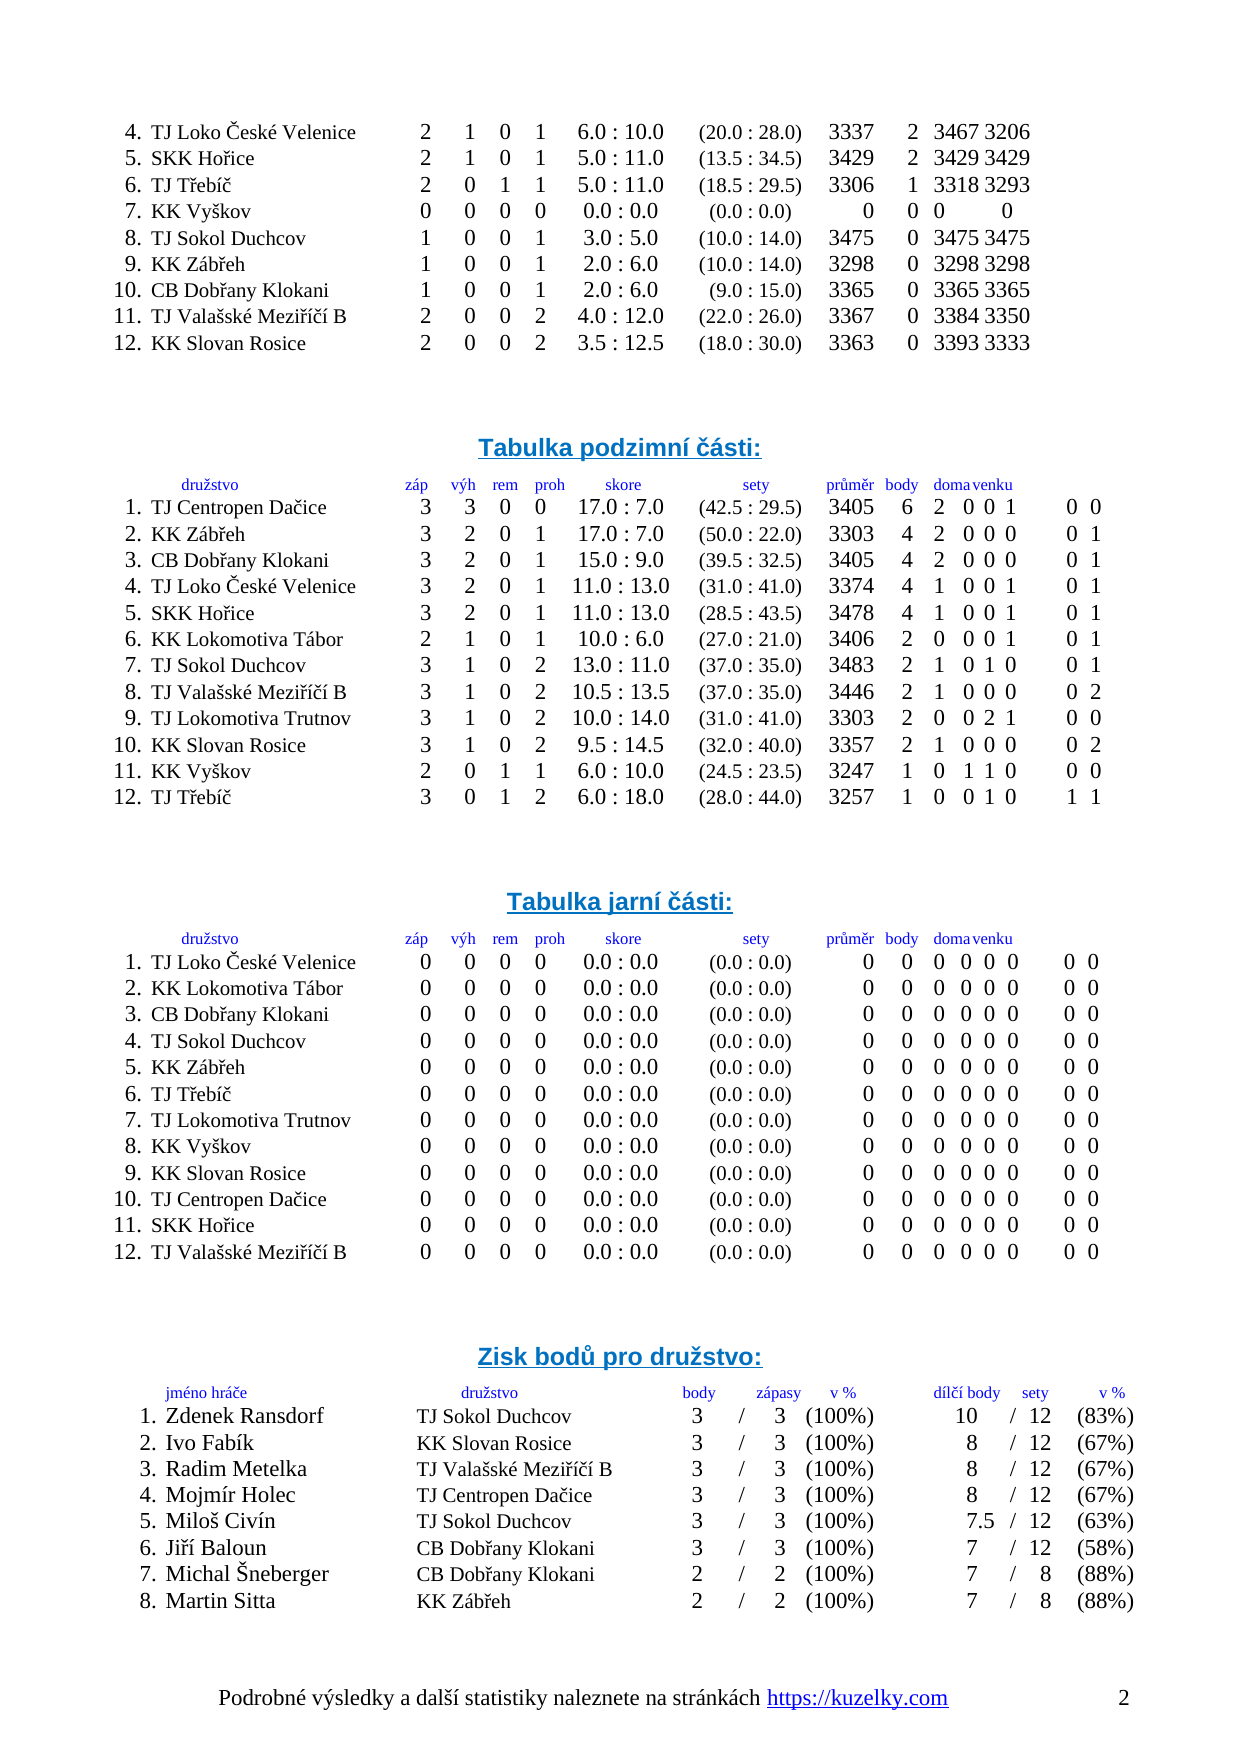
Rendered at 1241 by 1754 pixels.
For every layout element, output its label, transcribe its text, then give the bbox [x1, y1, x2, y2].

text 11. SKK Hořice 0 0 0 0 0.0 : 0.0 (0.0 : 0.0) 0 0 0 0 0 0 0 0 [106, 1211, 1134, 1238]
text 7. KK Vyškov 0 0 0 0 0.0 : 0.0 (0.0 : 0.0) 0 0 0 0 [106, 197, 1134, 223]
text 7. TJ Lokomotiva Trutnov 0 0 0 0 0.0 : 0.0 (0.0 : 0.0) 0 0 0 0 0 0 0 0 [106, 1106, 1134, 1132]
text družstvo záp výh rem proh skore sety průměr body doma venku [106, 929, 1134, 948]
text 3. Radim Metelka TJ Valašské Meziříčí B 3 / 3 (100%) 8 / 12 (67%) [106, 1455, 1134, 1481]
text Tabulka jarní části: [94, 887, 1145, 916]
text 12. KK Slovan Rosice 2 0 0 2 3.5 : 12.5 (18.0 : 30.0) 3363 0 3393 3333 [106, 329, 1134, 355]
text 12. TJ Valašské Meziříčí B 0 0 0 0 0.0 : 0.0 (0.0 : 0.0) 0 0 0 0 0 0 0 0 [106, 1238, 1134, 1264]
text 8. TJ Valašské Meziříčí B 3 1 0 2 10.5 : 13.5 (37.0 : 35.0) 3446 2 1 0 0 0 0 2 [106, 678, 1134, 704]
text 12. TJ Třebíč 3 0 1 2 6.0 : 18.0 (28.0 : 44.0) 3257 1 0 0 1 0 1 1 [106, 783, 1134, 810]
text jméno hráče družstvo body zápasy v % dílčí body sety v % [106, 1383, 1134, 1402]
text 11. KK Vyškov 2 0 1 1 6.0 : 10.0 (24.5 : 23.5) 3247 1 0 1 1 0 0 0 [106, 757, 1134, 783]
text 9. KK Slovan Rosice 0 0 0 0 0.0 : 0.0 (0.0 : 0.0) 0 0 0 0 0 0 0 0 [106, 1159, 1134, 1185]
text 11. TJ Valašské Meziříčí B 2 0 0 2 4.0 : 12.0 (22.0 : 26.0) 3367 0 3384 3350 [106, 303, 1134, 329]
text Tabulka podzimní části: [94, 433, 1145, 462]
text 2. KK Zábřeh 3 2 0 1 17.0 : 7.0 (50.0 : 22.0) 3303 4 2 0 0 0 0 1 [106, 520, 1134, 546]
text 3. CB Dobřany Klokani 3 2 0 1 15.0 : 9.0 (39.5 : 32.5) 3405 4 2 0 0 0 0 1 [106, 546, 1134, 572]
text 5. SKK Hořice 2 1 0 1 5.0 : 11.0 (13.5 : 34.5) 3429 2 3429 3429 [106, 144, 1134, 171]
text 1. TJ Loko České Velenice 0 0 0 0 0.0 : 0.0 (0.0 : 0.0) 0 0 0 0 0 0 0 0 [106, 948, 1134, 974]
text 9. TJ Lokomotiva Trutnov 3 1 0 2 10.0 : 14.0 (31.0 : 41.0) 3303 2 0 0 2 1 0 0 [106, 704, 1134, 731]
text 7. Michal Šneberger CB Dobřany Klokani 2 / 2 (100%) 7 / 8 (88%) [106, 1560, 1134, 1587]
text 4. Mojmír Holec TJ Centropen Dačice 3 / 3 (100%) 8 / 12 (67%) [106, 1481, 1134, 1508]
text Zisk bodů pro družstvo: [94, 1342, 1145, 1371]
text 8. KK Vyškov 0 0 0 0 0.0 : 0.0 (0.0 : 0.0) 0 0 0 0 0 0 0 0 [106, 1132, 1134, 1159]
text 10. TJ Centropen Dačice 0 0 0 0 0.0 : 0.0 (0.0 : 0.0) 0 0 0 0 0 0 0 0 [106, 1185, 1134, 1211]
text 7. TJ Sokol Duchcov 3 1 0 2 13.0 : 11.0 (37.0 : 35.0) 3483 2 1 0 1 0 0 1 [106, 652, 1134, 678]
text 4. TJ Loko České Velenice 3 2 0 1 11.0 : 13.0 (31.0 : 41.0) 3374 4 1 0 0 1 0 1 [106, 572, 1134, 599]
text 5. SKK Hořice 3 2 0 1 11.0 : 13.0 (28.5 : 43.5) 3478 4 1 0 0 1 0 1 [106, 599, 1134, 625]
text 4. TJ Sokol Duchcov 0 0 0 0 0.0 : 0.0 (0.0 : 0.0) 0 0 0 0 0 0 0 0 [106, 1027, 1134, 1053]
text 6. KK Lokomotiva Tábor 2 1 0 1 10.0 : 6.0 (27.0 : 21.0) 3406 2 0 0 0 1 0 1 [106, 625, 1134, 652]
text 10. KK Slovan Rosice 3 1 0 2 9.5 : 14.5 (32.0 : 40.0) 3357 2 1 0 0 0 0 2 [106, 731, 1134, 757]
text 8. TJ Sokol Duchcov 1 0 0 1 3.0 : 5.0 (10.0 : 14.0) 3475 0 3475 3475 [106, 223, 1134, 250]
text 1. TJ Centropen Dačice 3 3 0 0 17.0 : 7.0 (42.5 : 29.5) 3405 6 2 0 0 1 0 0 [106, 493, 1134, 520]
text 6. Jiří Baloun CB Dobřany Klokani 3 / 3 (100%) 7 / 12 (58%) [106, 1534, 1134, 1560]
text 6. TJ Třebíč 0 0 0 0 0.0 : 0.0 (0.0 : 0.0) 0 0 0 0 0 0 0 0 [106, 1079, 1134, 1106]
text 8. Martin Sitta KK Zábřeh 2 / 2 (100%) 7 / 8 (88%) [106, 1587, 1134, 1613]
text 4. TJ Loko České Velenice 2 1 0 1 6.0 : 10.0 (20.0 : 28.0) 3337 2 3467 3206 [106, 118, 1134, 144]
text 5. Miloš Civín TJ Sokol Duchcov 3 / 3 (100%) 7.5 / 12 (63%) [106, 1508, 1134, 1534]
text 5. KK Zábřeh 0 0 0 0 0.0 : 0.0 (0.0 : 0.0) 0 0 0 0 0 0 0 0 [106, 1053, 1134, 1079]
text 9. KK Zábřeh 1 0 0 1 2.0 : 6.0 (10.0 : 14.0) 3298 0 3298 3298 [106, 250, 1134, 276]
text družstvo záp výh rem proh skore sety průměr body doma venku [106, 474, 1134, 493]
text 3. CB Dobřany Klokani 0 0 0 0 0.0 : 0.0 (0.0 : 0.0) 0 0 0 0 0 0 0 0 [106, 1001, 1134, 1027]
text 2. KK Lokomotiva Tábor 0 0 0 0 0.0 : 0.0 (0.0 : 0.0) 0 0 0 0 0 0 0 0 [106, 974, 1134, 1001]
text 6. TJ Třebíč 2 0 1 1 5.0 : 11.0 (18.5 : 29.5) 3306 1 3318 3293 [106, 171, 1134, 197]
text 2. Ivo Fabík KK Slovan Rosice 3 / 3 (100%) 8 / 12 (67%) [106, 1428, 1134, 1455]
text 1. Zdenek Ransdorf TJ Sokol Duchcov 3 / 3 (100%) 10 / 12 (83%) [106, 1402, 1134, 1428]
text 10. CB Dobřany Klokani 1 0 0 1 2.0 : 6.0 (9.0 : 15.0) 3365 0 3365 3365 [106, 276, 1134, 303]
